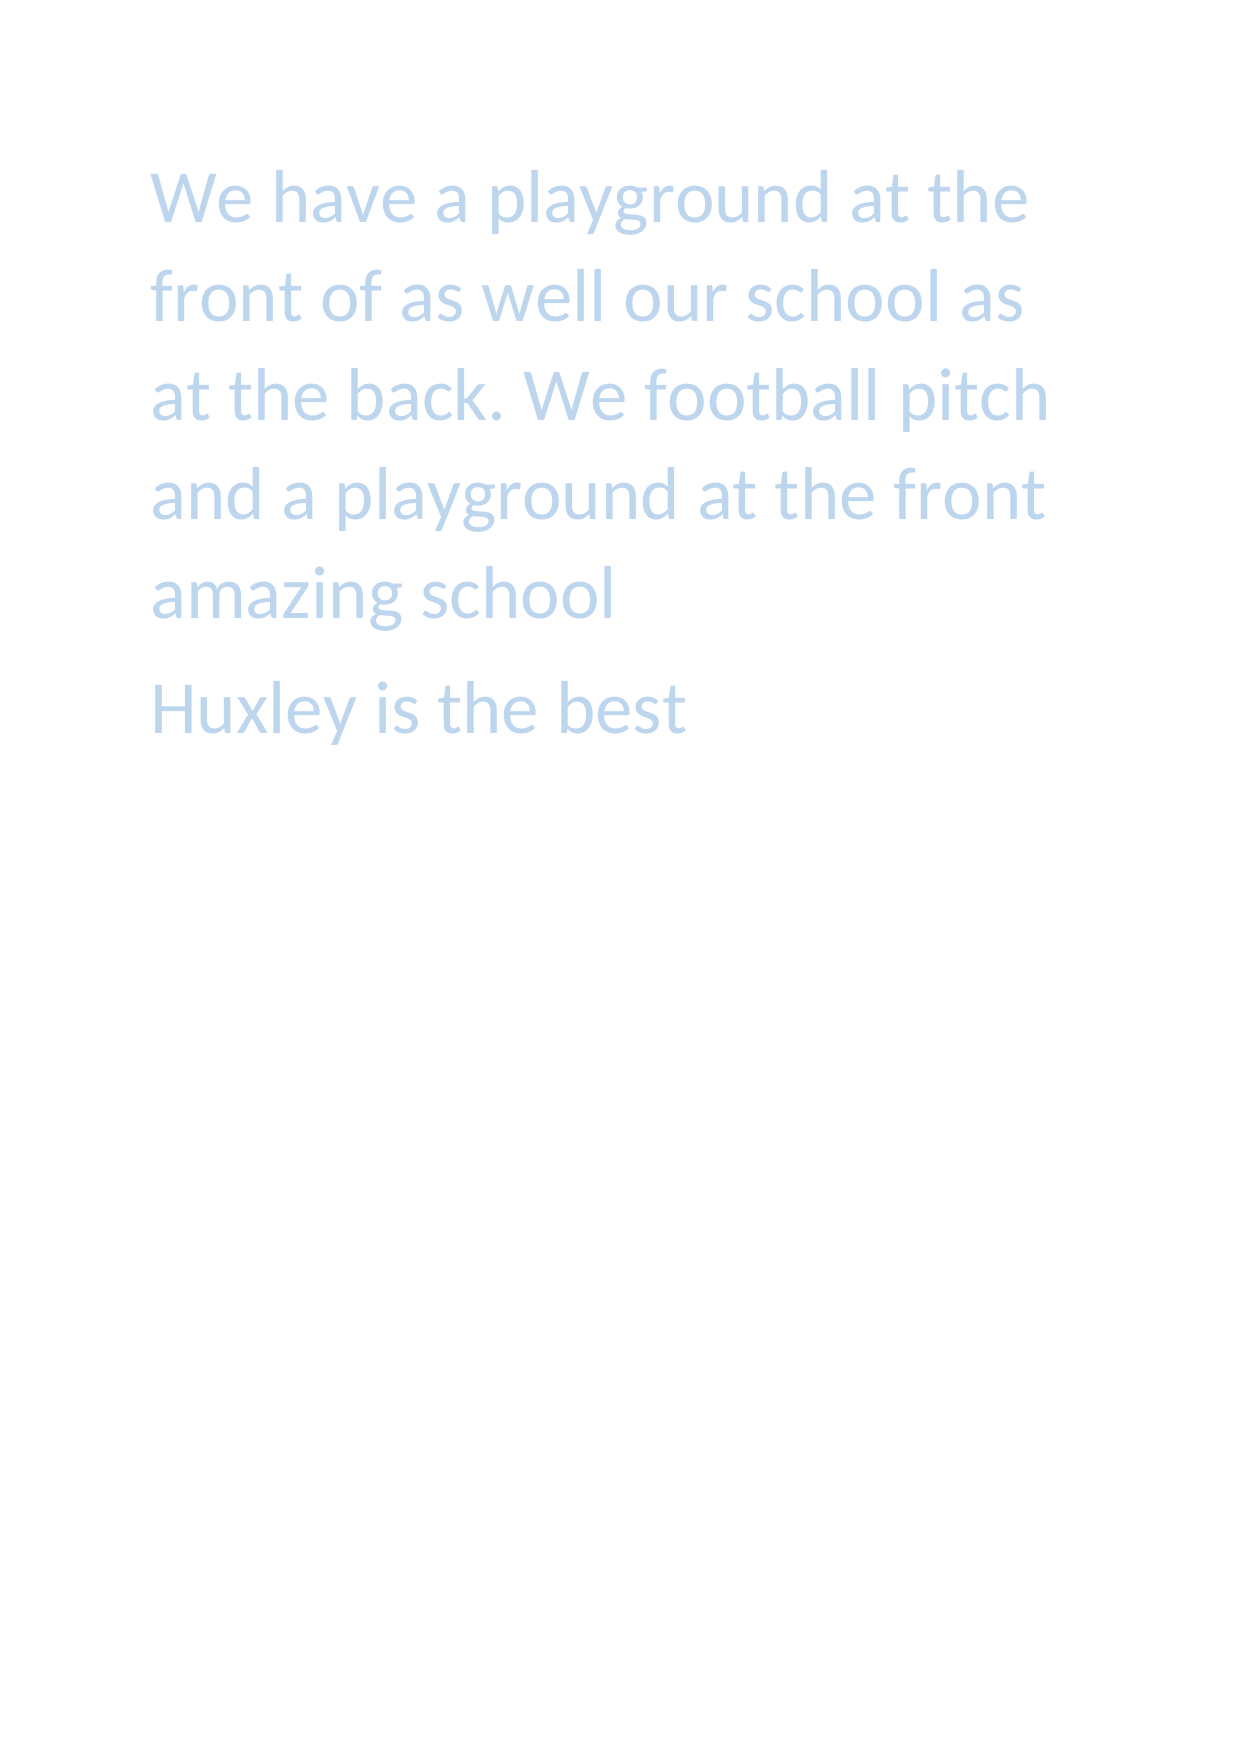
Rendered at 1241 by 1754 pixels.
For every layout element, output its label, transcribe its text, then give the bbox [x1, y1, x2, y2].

text Huxley is the best [150, 661, 1090, 752]
text We have a playground at the front of as well our school as at the back. We football pitch and a playground at the front amazing school [150, 150, 1090, 637]
